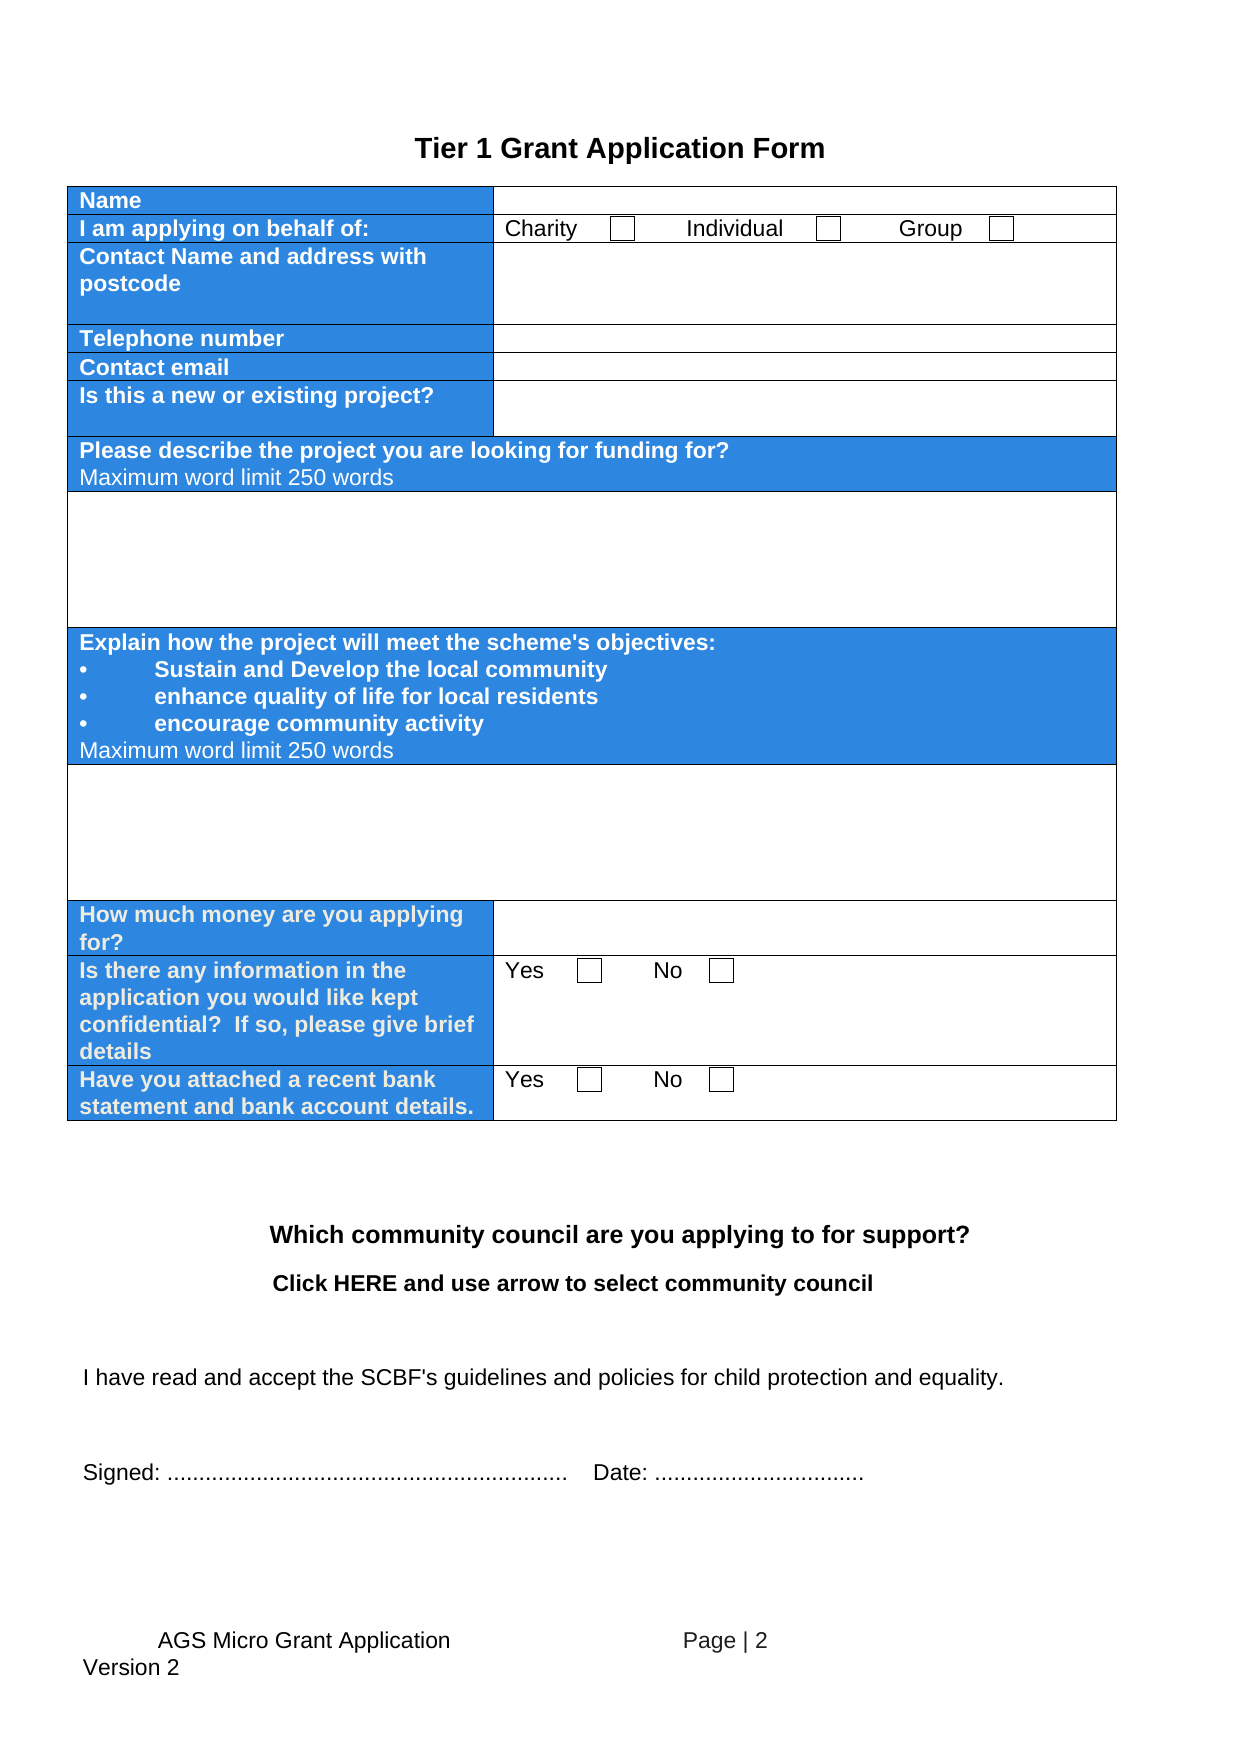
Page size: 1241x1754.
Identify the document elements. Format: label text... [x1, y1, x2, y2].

table_cell How much money are you applying for? [68, 901, 493, 955]
table_cell [68, 492, 1116, 627]
text Signed: ............................................................... Date: ................................. [83, 1458, 1157, 1485]
table_header [494, 187, 1116, 214]
table_header Name [68, 187, 493, 214]
table_cell [494, 243, 1116, 324]
table_cell [68, 765, 1116, 900]
table_cell Yes No [494, 956, 1116, 1065]
table_cell Contact Name and address with postcode [68, 243, 493, 324]
table_cell Explain how the project will meet the scheme's objectives: • Sustain and Develop the local community • enhance quality of life for local residents • encourage community activity Maximum word limit 250 words [68, 628, 1116, 764]
table_cell Have you attached a recent bank statement and bank account details. [68, 1066, 493, 1120]
table_cell [494, 353, 1116, 380]
text Which community council are you applying to for support? [83, 1220, 1157, 1249]
text Tier 1 Grant Application Form [83, 131, 1157, 165]
table_cell Is there any information in the application you would like kept confidential? If so, please give brief details [68, 956, 493, 1065]
text I have read and accept the SCBF's guidelines and policies for child protection and equality. [83, 1364, 1157, 1390]
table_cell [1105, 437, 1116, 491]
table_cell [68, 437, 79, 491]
table_cell [494, 381, 1116, 436]
table_cell Contact email [68, 353, 493, 380]
table_cell Telephone number [68, 325, 493, 352]
table_cell I am applying on behalf of: [68, 215, 493, 242]
table_cell Is this a new or existing project? [68, 381, 493, 436]
table_cell [494, 325, 1116, 352]
table_cell Yes No [494, 1066, 1116, 1120]
table_cell Charity Individual Group [494, 215, 1116, 242]
table_cell [494, 901, 1116, 955]
